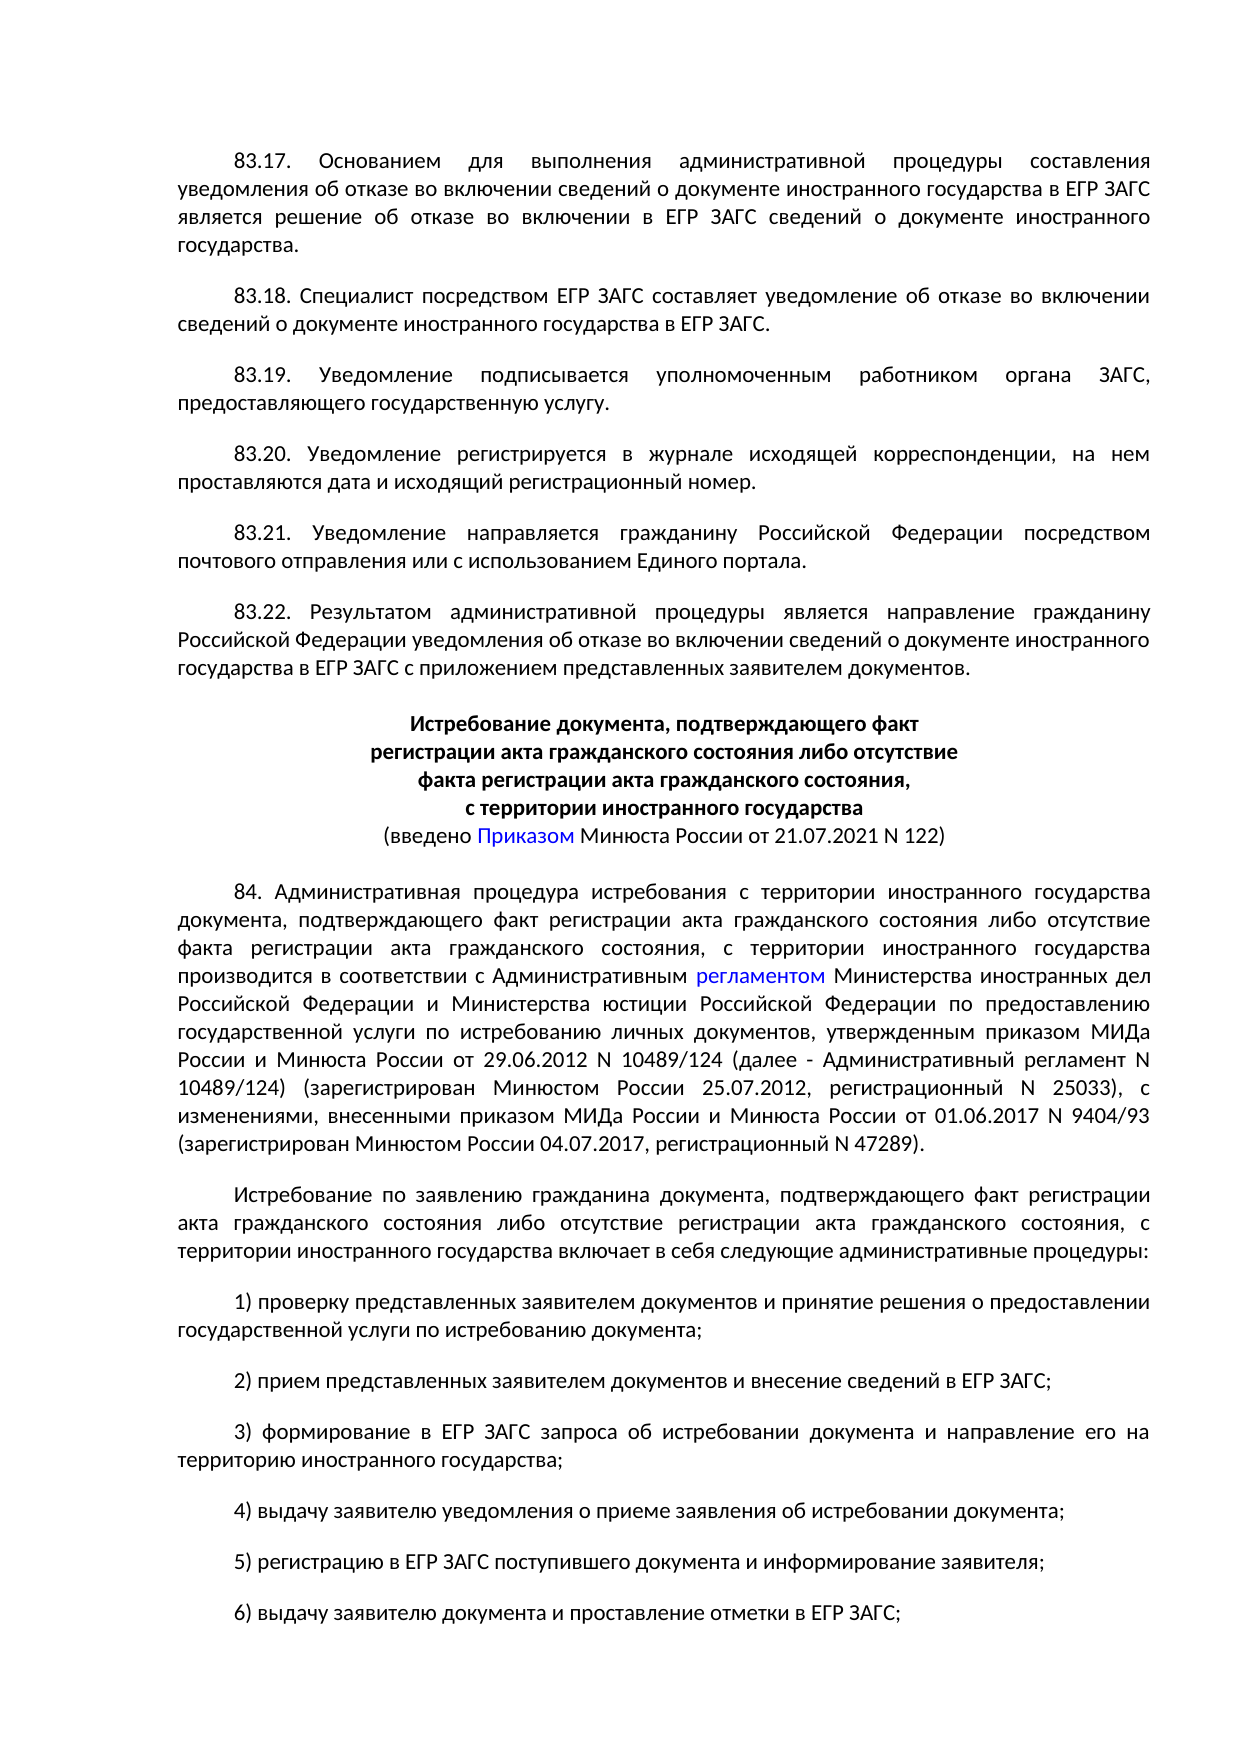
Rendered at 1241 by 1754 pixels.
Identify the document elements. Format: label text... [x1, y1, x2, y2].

title Истребование документа, подтверждающего факт [177, 709, 1152, 737]
text 83.22. Результатом административной процедуры является направление гражданину Российской Федерации уведомления об отказе во включении сведений о документе иностранного государства в ЕГР ЗАГС с приложением представленных заявителем документов. [177, 597, 1152, 681]
text 5) регистрацию в ЕГР ЗАГС поступившего документа и информирование заявителя; [177, 1547, 1152, 1575]
text Истребование по заявлению гражданина документа, подтверждающего факт регистрации акта гражданского состояния либо отсутствие регистрации акта гражданского состояния, с территории иностранного государства включает в себя следующие административные процедуры: [177, 1180, 1152, 1264]
text 1) проверку представленных заявителем документов и принятие решения о предоставлении государственной услуги по истребованию документа; [177, 1287, 1152, 1343]
text 4) выдачу заявителю уведомления о приеме заявления об истребовании документа; [177, 1496, 1152, 1524]
title регистрации акта гражданского состояния либо отсутствие [177, 737, 1152, 765]
text 83.20. Уведомление регистрируется в журнале исходящей корреспонденции, на нем проставляются дата и исходящий регистрационный номер. [177, 439, 1152, 495]
text (введено Приказом Минюста России от 21.07.2021 N 122) [177, 821, 1152, 849]
text 83.17. Основанием для выполнения административной процедуры составления уведомления об отказе во включении сведений о документе иностранного государства в ЕГР ЗАГС является решение об отказе во включении в ЕГР ЗАГС сведений о документе иностранного государства. [177, 146, 1152, 258]
text 83.19. Уведомление подписывается уполномоченным работником органа ЗАГС, предоставляющего государственную услугу. [177, 360, 1152, 416]
text 2) прием представленных заявителем документов и внесение сведений в ЕГР ЗАГС; [177, 1366, 1152, 1394]
title с территории иностранного государства [177, 793, 1152, 821]
text 6) выдачу заявителю документа и проставление отметки в ЕГР ЗАГС; [177, 1598, 1152, 1626]
title факта регистрации акта гражданского состояния, [177, 765, 1152, 793]
text 84. Административная процедура истребования с территории иностранного государства документа, подтверждающего факт регистрации акта гражданского состояния либо отсутствие факта регистрации акта гражданского состояния, с территории иностранного государства производится в соответствии с Административным регламентом Министерства иностранных дел Российской Федерации и Министерства юстиции Российской Федерации по предоставлению государственной услуги по истребованию личных документов, утвержденным приказом МИДа России и Минюста России от 29.06.2012 N 10489/124 (далее - Административный регламент N 10489/124) (зарегистрирован Минюстом России 25.07.2012, регистрационный N 25033), с изменениями, внесенными приказом МИДа России и Минюста России от 01.06.2017 N 9404/93 (зарегистрирован Минюстом России 04.07.2017, регистрационный N 47289). [177, 877, 1152, 1157]
text 83.18. Специалист посредством ЕГР ЗАГС составляет уведомление об отказе во включении сведений о документе иностранного государства в ЕГР ЗАГС. [177, 281, 1152, 337]
text 83.21. Уведомление направляется гражданину Российской Федерации посредством почтового отправления или с использованием Единого портала. [177, 518, 1152, 574]
text 3) формирование в ЕГР ЗАГС запроса об истребовании документа и направление его на территорию иностранного государства; [177, 1417, 1152, 1473]
